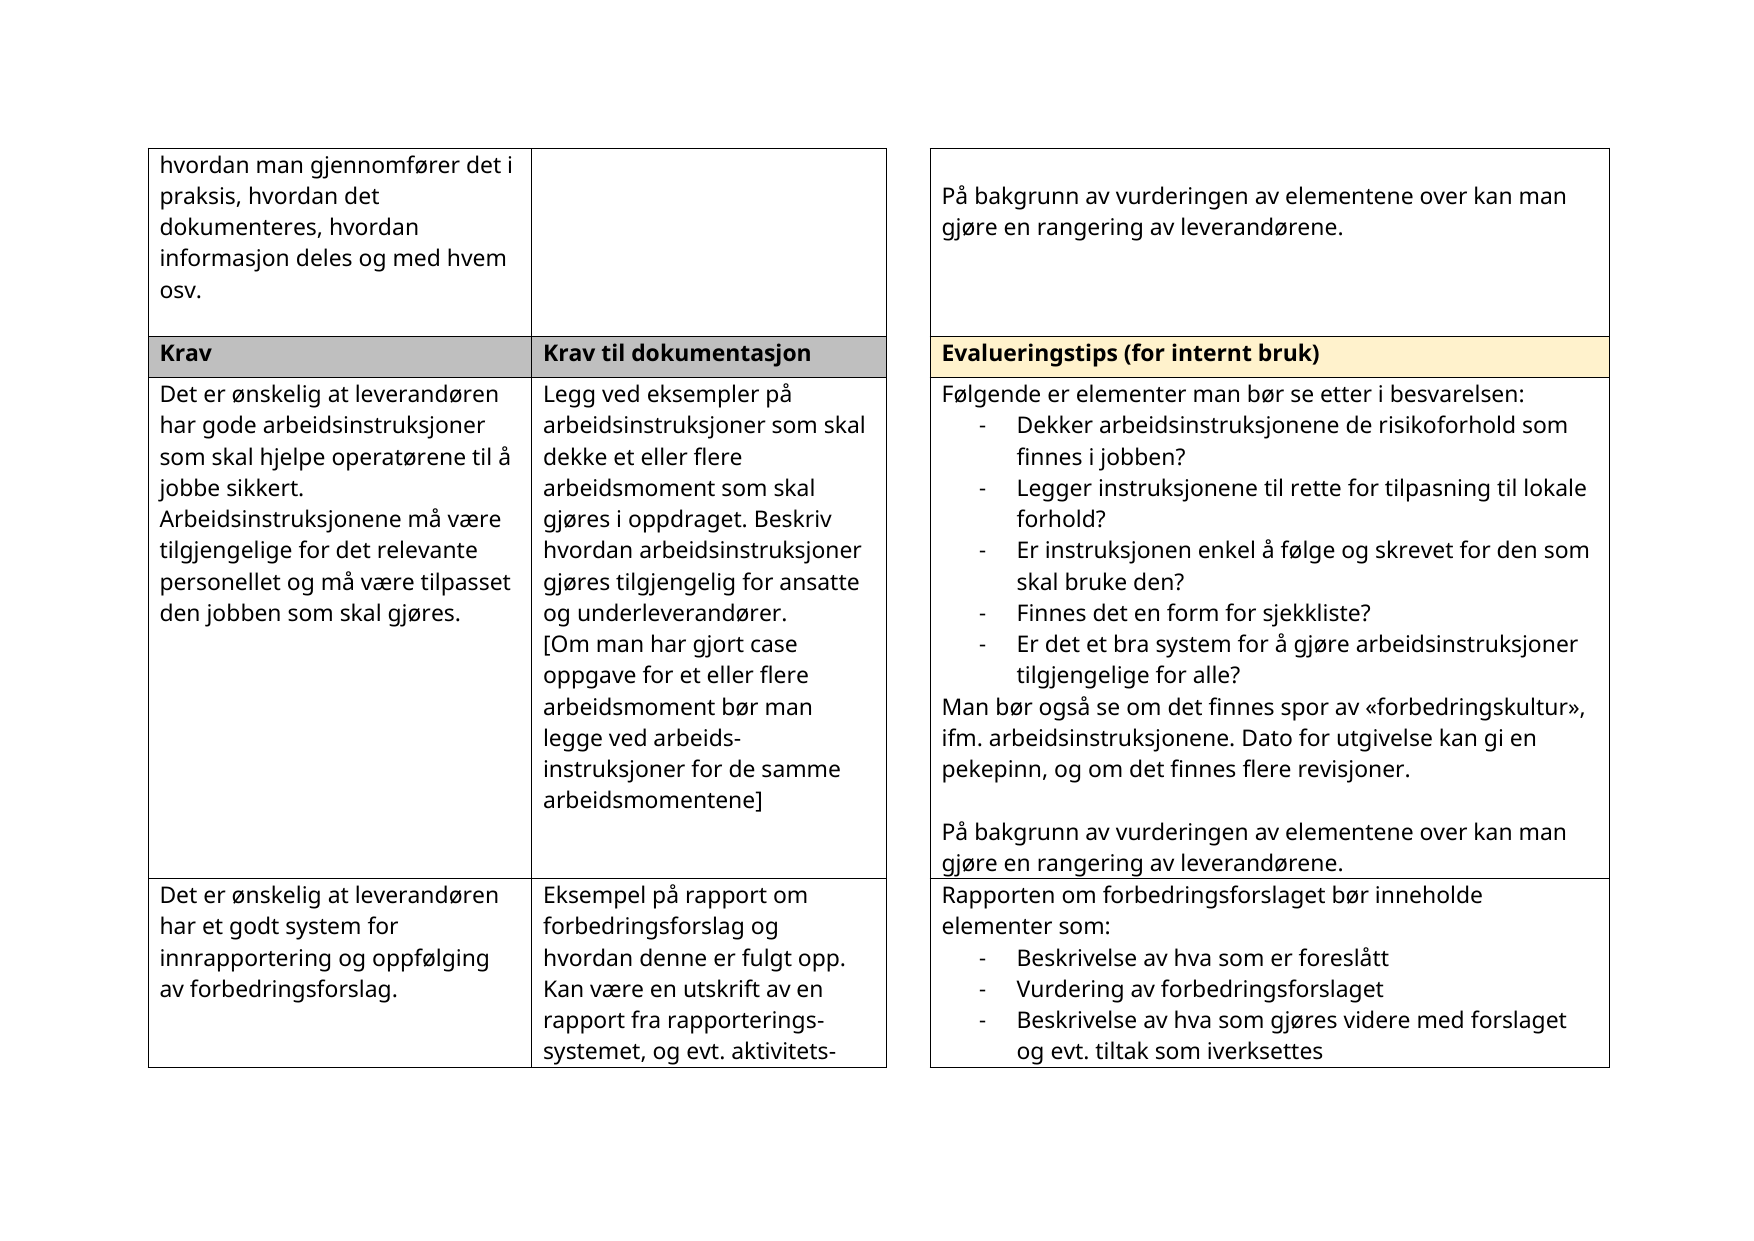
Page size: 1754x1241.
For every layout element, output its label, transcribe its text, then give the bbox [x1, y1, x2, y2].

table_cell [149, 879, 531, 1067]
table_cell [931, 149, 1609, 336]
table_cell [532, 879, 886, 1067]
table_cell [532, 149, 886, 336]
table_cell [931, 879, 1609, 1067]
table_cell Krav [149, 337, 531, 377]
table_cell Det er ønskelig at leverandøren har gode arbeidsinstruksjoner som skal hjelpe operatørene til å jobbe sikkert. Arbeidsinstruksjonene må være tilgjengelige for det relevante personellet og må være tilpasset den jobben som skal gjøres. [149, 378, 531, 878]
table_cell Følgende er elementer man bør se etter i besvarelsen: Dekker arbeidsinstruksjonene de risikoforhold som finnes i jobben? Legger instruksjonene til rette for tilpasning til lokale forhold? Er instruksjonen enkel å følge og skrevet for den som skal bruke den? Finnes det en form for sjekkliste? Er det et bra system for å gjøre arbeidsinstruksjoner tilgjengelige for alle? Man bør også se om det finnes spor av «forbedringskultur», ifm. arbeidsinstruksjonene. Dato for utgivelse kan gi en pekepinn, og om det finnes flere revisjoner. På bakgrunn av vurderingen av elementene over kan man gjøre en rangering av leverandørene. [931, 378, 1609, 878]
table_cell Krav til dokumentasjon [532, 337, 886, 377]
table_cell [149, 149, 531, 336]
table_cell Evalueringstips (for internt bruk) [931, 337, 1609, 377]
table_cell Legg ved eksempler på arbeidsinstruksjoner som skal dekke et eller flere arbeidsmoment som skal gjøres i oppdraget. Beskriv hvordan arbeidsinstruksjoner gjøres tilgjengelig for ansatte og underleverandører. [Om man har gjort case oppgave for et eller flere arbeidsmoment bør man legge ved arbeidsinstruksjoner for de samme arbeidsmomentene] [532, 378, 886, 878]
